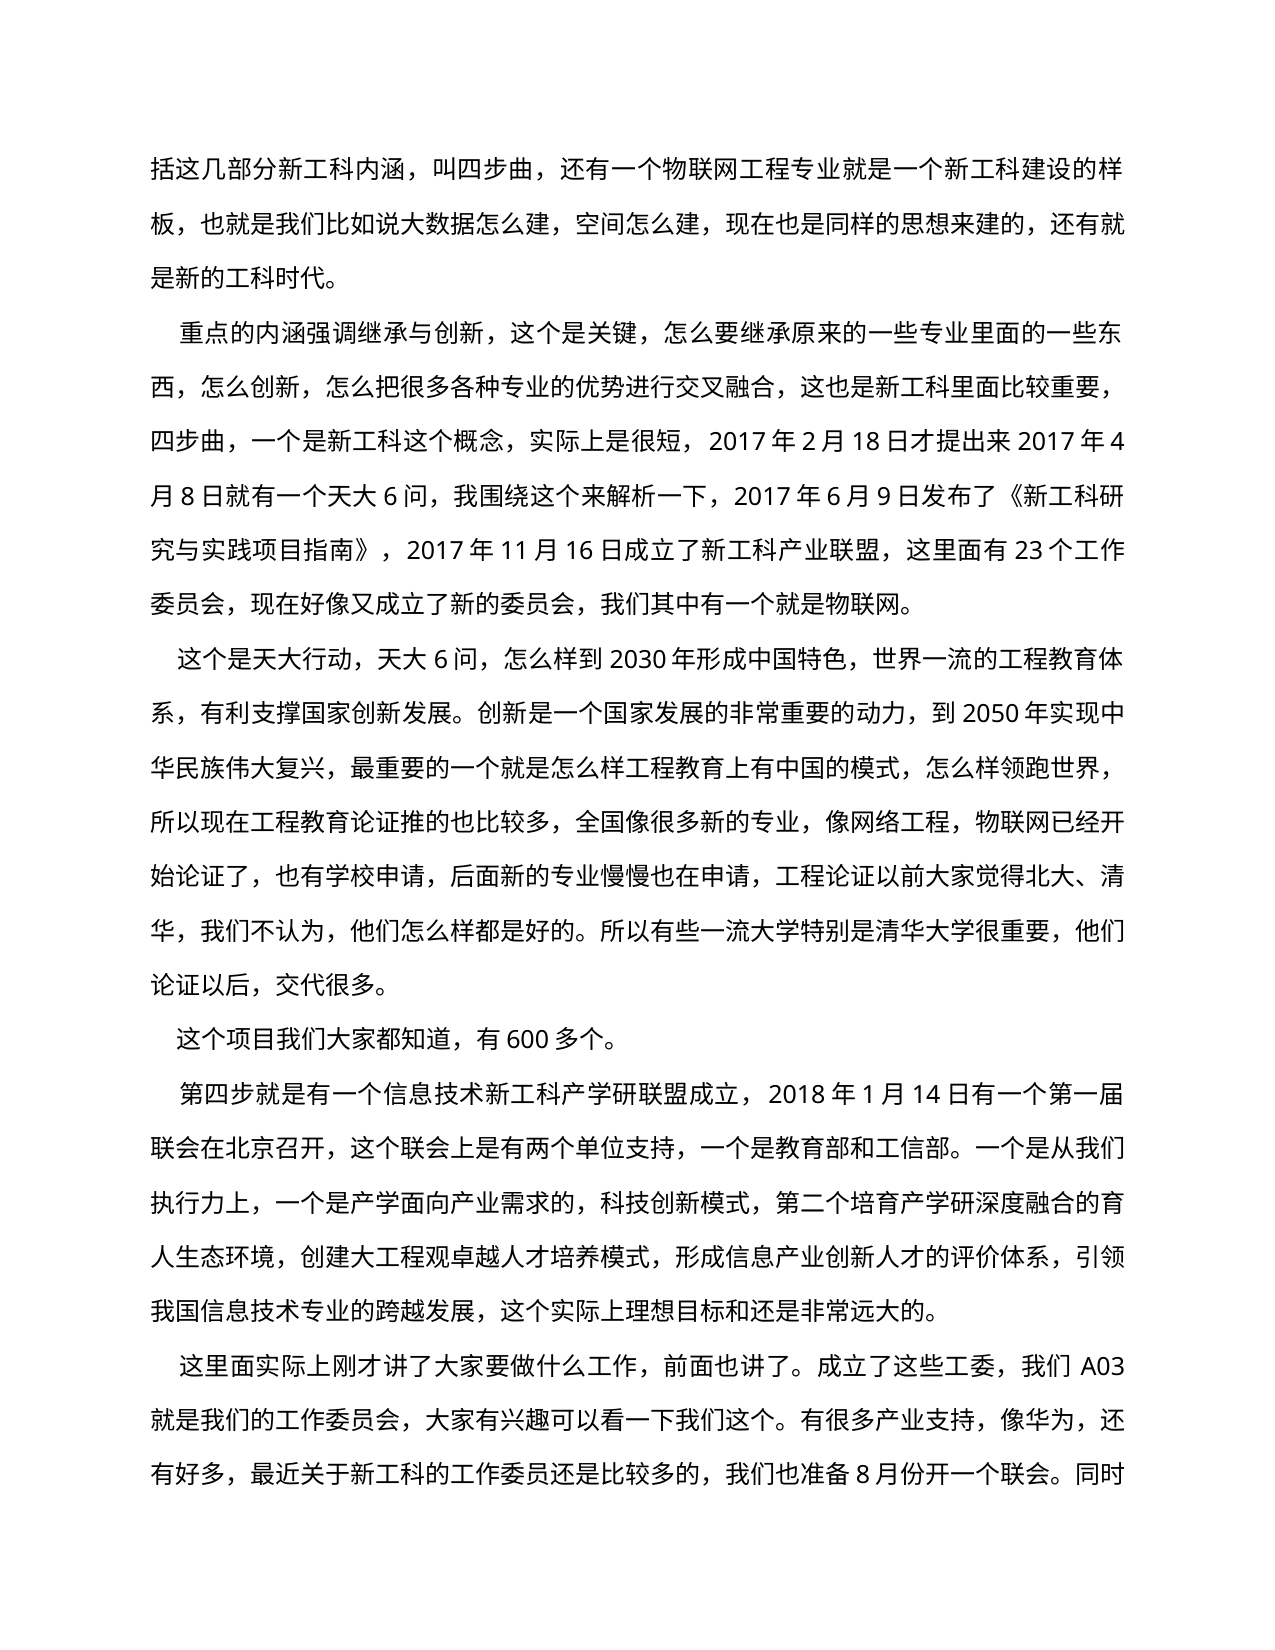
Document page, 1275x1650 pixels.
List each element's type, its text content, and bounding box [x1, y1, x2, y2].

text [150, 1346, 1125, 1491]
text 第四步就是有一个信息技术新工科产学研联盟成立，2018年1月14日有一个第一届联会在北京召开，这个联会上是有两个单位支持，一个是教育部和工信部。一个是从我们执行力上，一个是产学面向产业需求的，科技创新模式，第二个培育产学研深度融合的育人生态环境，创建大工程观卓越人才培养模式，形成信息产业创新人才的评价体系，引领我国信息技术专业的跨越发展，这个实际上理想目标和还是非常远大的。 [150, 1074, 1125, 1328]
text 这个项目我们大家都知道，有600多个。 [150, 1020, 1125, 1056]
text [150, 150, 1125, 295]
text 重点的内涵强调继承与创新，这个是关键，怎么要继承原来的一些专业里面的一些东西，怎么创新，怎么把很多各种专业的优势进行交叉融合，这也是新工科里面比较重要，四步曲，一个是新工科这个概念，实际上是很短，2017年2月18日才提出来2017年4月8日就有一个天大6问，我围绕这个来解析一下，2017年6月9日发布了《新工科研究与实践项目指南》，2017年11月16日成立了新工科产业联盟，这里面有23个工作委员会，现在好像又成立了新的委员会，我们其中有一个就是物联网。 [150, 313, 1125, 621]
text 这个是天大行动，天大6问，怎么样到2030年形成中国特色，世界一流的工程教育体系，有利支撑国家创新发展。创新是一个国家发展的非常重要的动力，到2050年实现中华民族伟大复兴，最重要的一个就是怎么样工程教育上有中国的模式，怎么样领跑世界，所以现在工程教育论证推的也比较多，全国像很多新的专业，像网络工程，物联网已经开始论证了，也有学校申请，后面新的专业慢慢也在申请，工程论证以前大家觉得北大、清华，我们不认为，他们怎么样都是好的。所以有些一流大学特别是清华大学很重要，他们论证以后，交代很多。 [150, 639, 1125, 1002]
